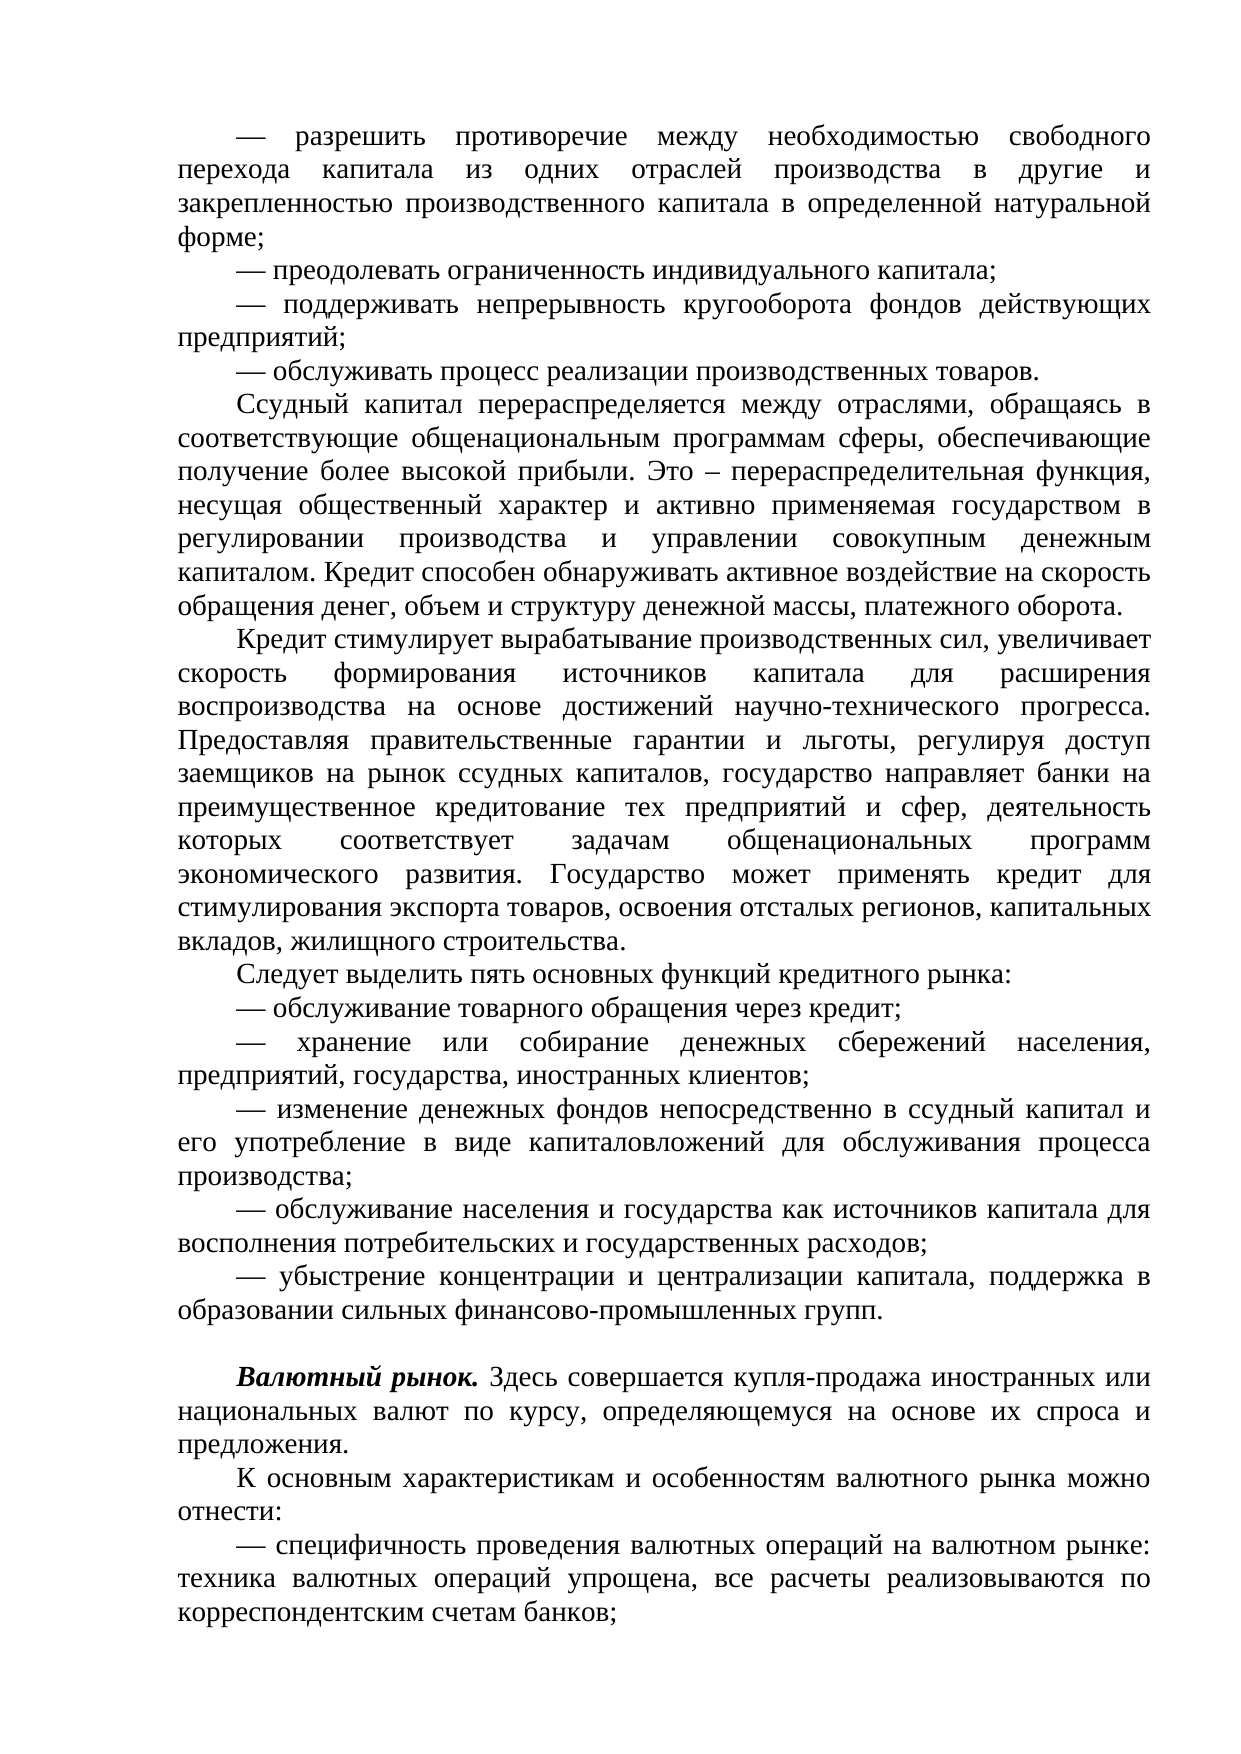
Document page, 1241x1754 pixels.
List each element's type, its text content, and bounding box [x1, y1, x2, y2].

text — обслуживание товарного обращения через кредит; [177, 990, 1152, 1024]
text — преодолевать ограниченность индивидуального капитала; [177, 252, 1152, 286]
text — поддерживать непрерывность кругооборота фондов действующих предприятий; [177, 286, 1152, 353]
text — обслуживание населения и государства как источников капитала для восполнения потребительских и государственных расходов; [177, 1191, 1152, 1258]
text Валютный рынок. Здесь совершается купля-продажа иностранных или национальных валют по курсу, определяющемуся на основе их спроса и предложения. [177, 1359, 1152, 1460]
text Ссудный капитал перераспределяется между отраслями, обращаясь в соответствующие общенациональным программам сферы, обеспечивающие получение более высокой прибыли. Это – перераспределительная функция, несущая общественный характер и активно применяемая государством в регулировании производства и управлении совокупным денежным капиталом. Кредит способен обнаруживать активное воздействие на скорость обращения денег, объем и структуру денежной массы, платежного оборота. [177, 386, 1152, 621]
text — изменение денежных фондов непосредственно в ссудный капитал и его употребление в виде капиталовложений для обслуживания процесса производства; [177, 1091, 1152, 1191]
text — убыстрение концентрации и централизации капитала, поддержка в образовании сильных финансово-промышленных групп. [177, 1258, 1152, 1326]
text — обслуживать процесс реализации производственных товаров. [177, 353, 1152, 386]
text Следует выделить пять основных функций кредитного рынка: [177, 957, 1152, 990]
text — специфичность проведения валютных операций на валютном рынке: техника валютных операций упрощена, все расчеты реализовываются по корреспондентским счетам банков; [177, 1527, 1152, 1627]
text К основным характеристикам и особенностям валютного рынка можно отнести: [177, 1460, 1152, 1527]
text — разрешить противоречие между необходимостью свободного перехода капитала из одних отраслей производства в другие и закрепленностью производственного капитала в определенной натуральной форме; [177, 118, 1152, 252]
text — хранение или собирание денежных сбережений населения, предприятий, государства, иностранных клиентов; [177, 1024, 1152, 1091]
text Кредит стимулирует вырабатывание производственных сил, увеличивает скорость формирования источников капитала для расширения воспроизводства на основе достижений научно-технического прогресса. Предоставляя правительственные гарантии и льготы, регулируя доступ заемщиков на рынок ссудных капиталов, государство направляет банки на преимущественное кредитование тех предприятий и сфер, деятельность которых соответствует задачам общенациональных программ экономического развития. Государство может применять кредит для стимулирования экспорта товаров, освоения отсталых регионов, капитальных вкладов, жилищного строительства. [177, 621, 1152, 957]
